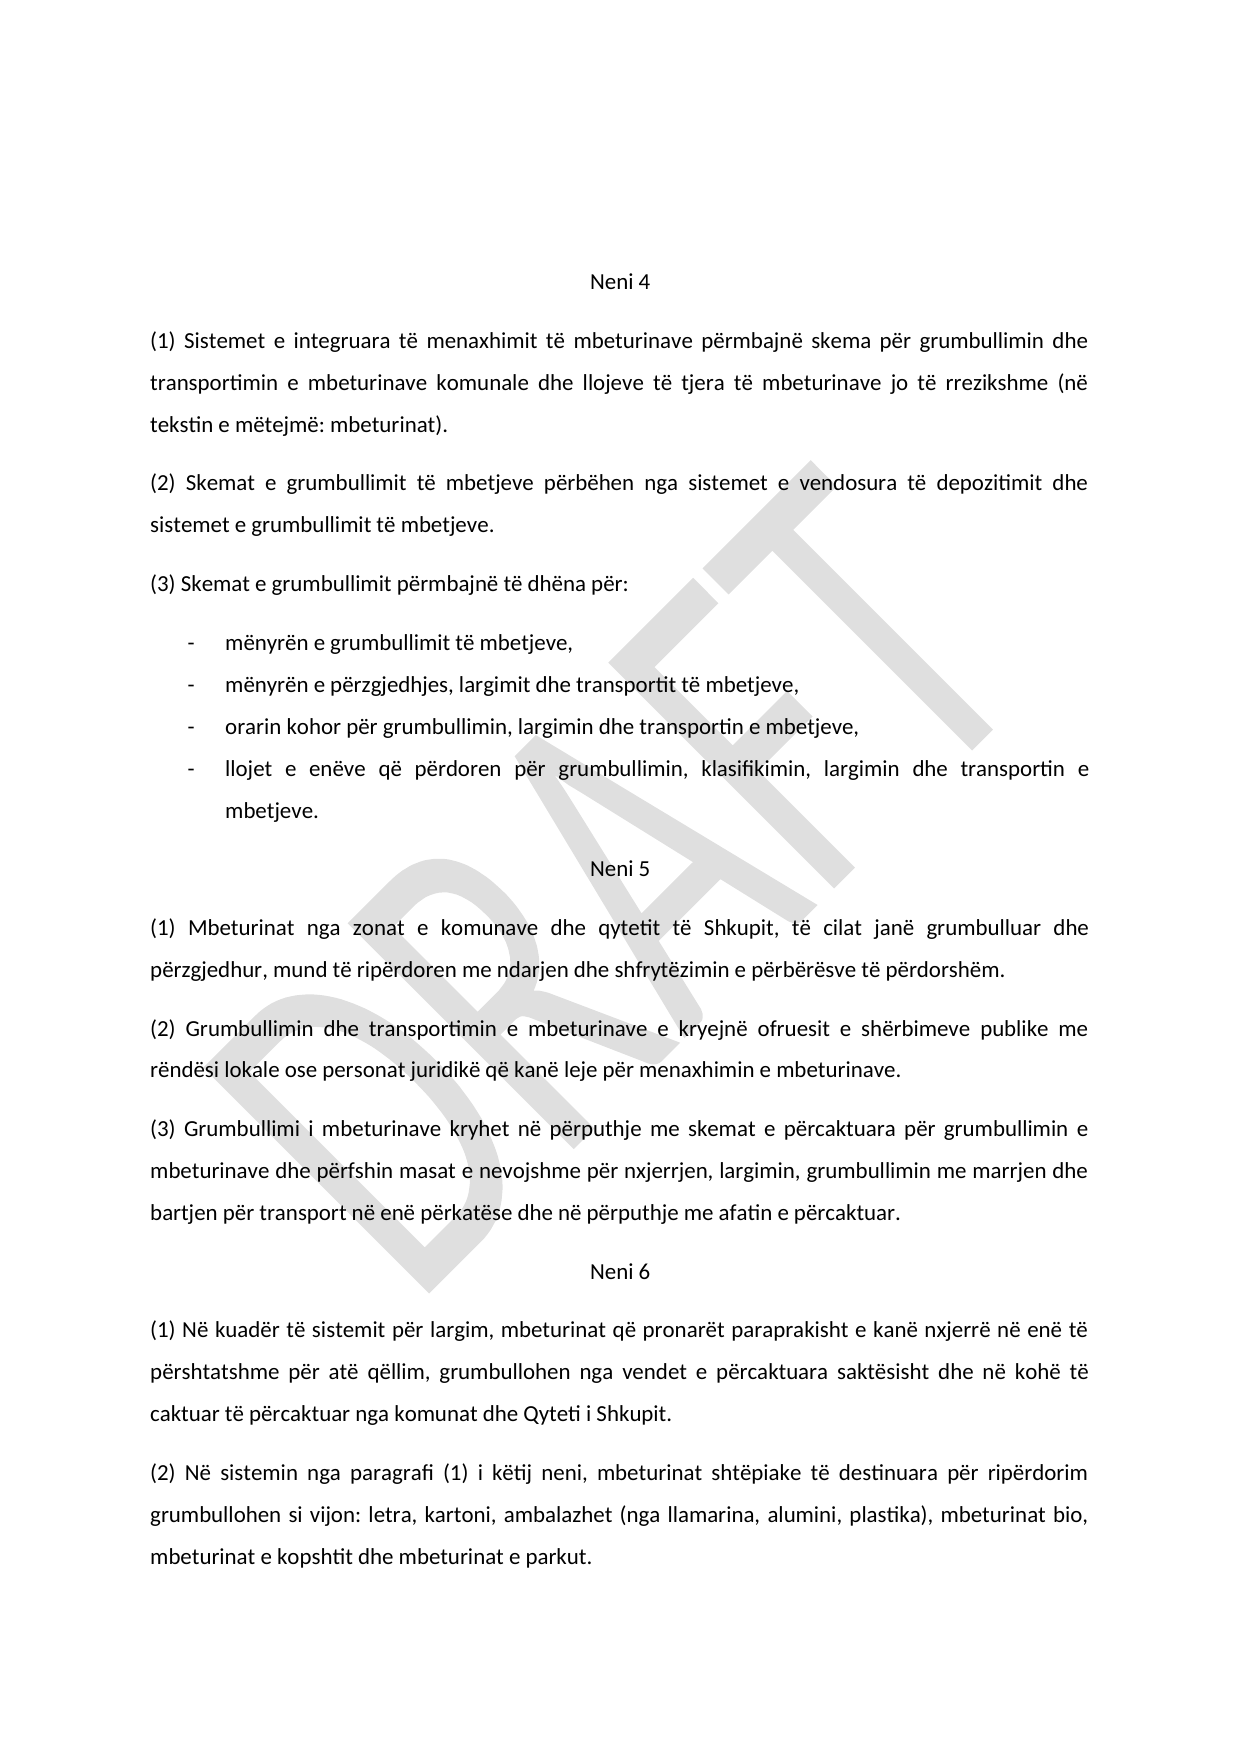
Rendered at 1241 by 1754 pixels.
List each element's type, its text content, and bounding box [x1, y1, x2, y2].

text (1) Sistemet e integruara të menaxhimit të mbeturinave përmbajnë skema për grumbullimin dhe transportimin e mbeturinave komunale dhe llojeve të tjera të mbeturinave jo të rrezikshme (në tekstin e mëtejmë: mbeturinat). [150, 326, 1090, 438]
text Neni 5 [150, 854, 1090, 882]
text (2) Skemat e grumbullimit të mbetjeve përbëhen nga sistemet e vendosura të depozitimit dhe sistemet e grumbullimit të mbetjeve. [150, 468, 1090, 538]
text (1) Mbeturinat nga zonat e komunave dhe qytetit të Shkupit, të cilat janë grumbulluar dhe përzgjedhur, mund të ripërdoren me ndarjen dhe shfrytëzimin e përbërësve të përdorshëm. [150, 913, 1090, 983]
list llojet e enëve që përdoren për grumbullimin, klasifikimin, largimin dhe transportin e mbetjeve. [187, 754, 1090, 824]
list orarin kohor për grumbullimin, largimin dhe transportin e mbetjeve, [187, 712, 1090, 740]
list mënyrën e përzgjedhjes, largimit dhe transportit të mbetjeve, [187, 670, 1090, 698]
text (1) Në kuadër të sistemit për largim, mbeturinat që pronarët paraprakisht e kanë nxjerrë në enë të përshtatshme për atë qëllim, grumbullohen nga vendet e përcaktuara saktësisht dhe në kohë të caktuar të përcaktuar nga komunat dhe Qyteti i Shkupit. [150, 1316, 1090, 1427]
list mënyrën e grumbullimit të mbetjeve, [187, 628, 1090, 656]
text (3) Grumbullimi i mbeturinave kryhet në përputhje me skemat e përcaktuara për grumbullimin e mbeturinave dhe përfshin masat e nevojshme për nxjerrjen, largimin, grumbullimin me marrjen dhe bartjen për transport në enë përkatëse dhe në përputhje me afatin e përcaktuar. [150, 1114, 1090, 1226]
text Neni 4 [150, 267, 1090, 295]
text (2) Grumbullimin dhe transportimin e mbeturinave e kryejnë ofruesit e shërbimeve publike me rëndësi lokale ose personat juridikë që kanë leje për menaxhimin e mbeturinave. [150, 1014, 1090, 1084]
text (2) Në sistemin nga paragrafi (1) i këtij neni, mbeturinat shtëpiake të destinuara për ripërdorim grumbullohen si vijon: letra, kartoni, ambalazhet (nga llamarina, alumini, plastika), mbeturinat bio, mbeturinat e kopshtit dhe mbeturinat e parkut. [150, 1458, 1090, 1570]
text Neni 6 [150, 1257, 1090, 1285]
text (3) Skemat e grumbullimit përmbajnë të dhëna për: [150, 569, 1090, 597]
